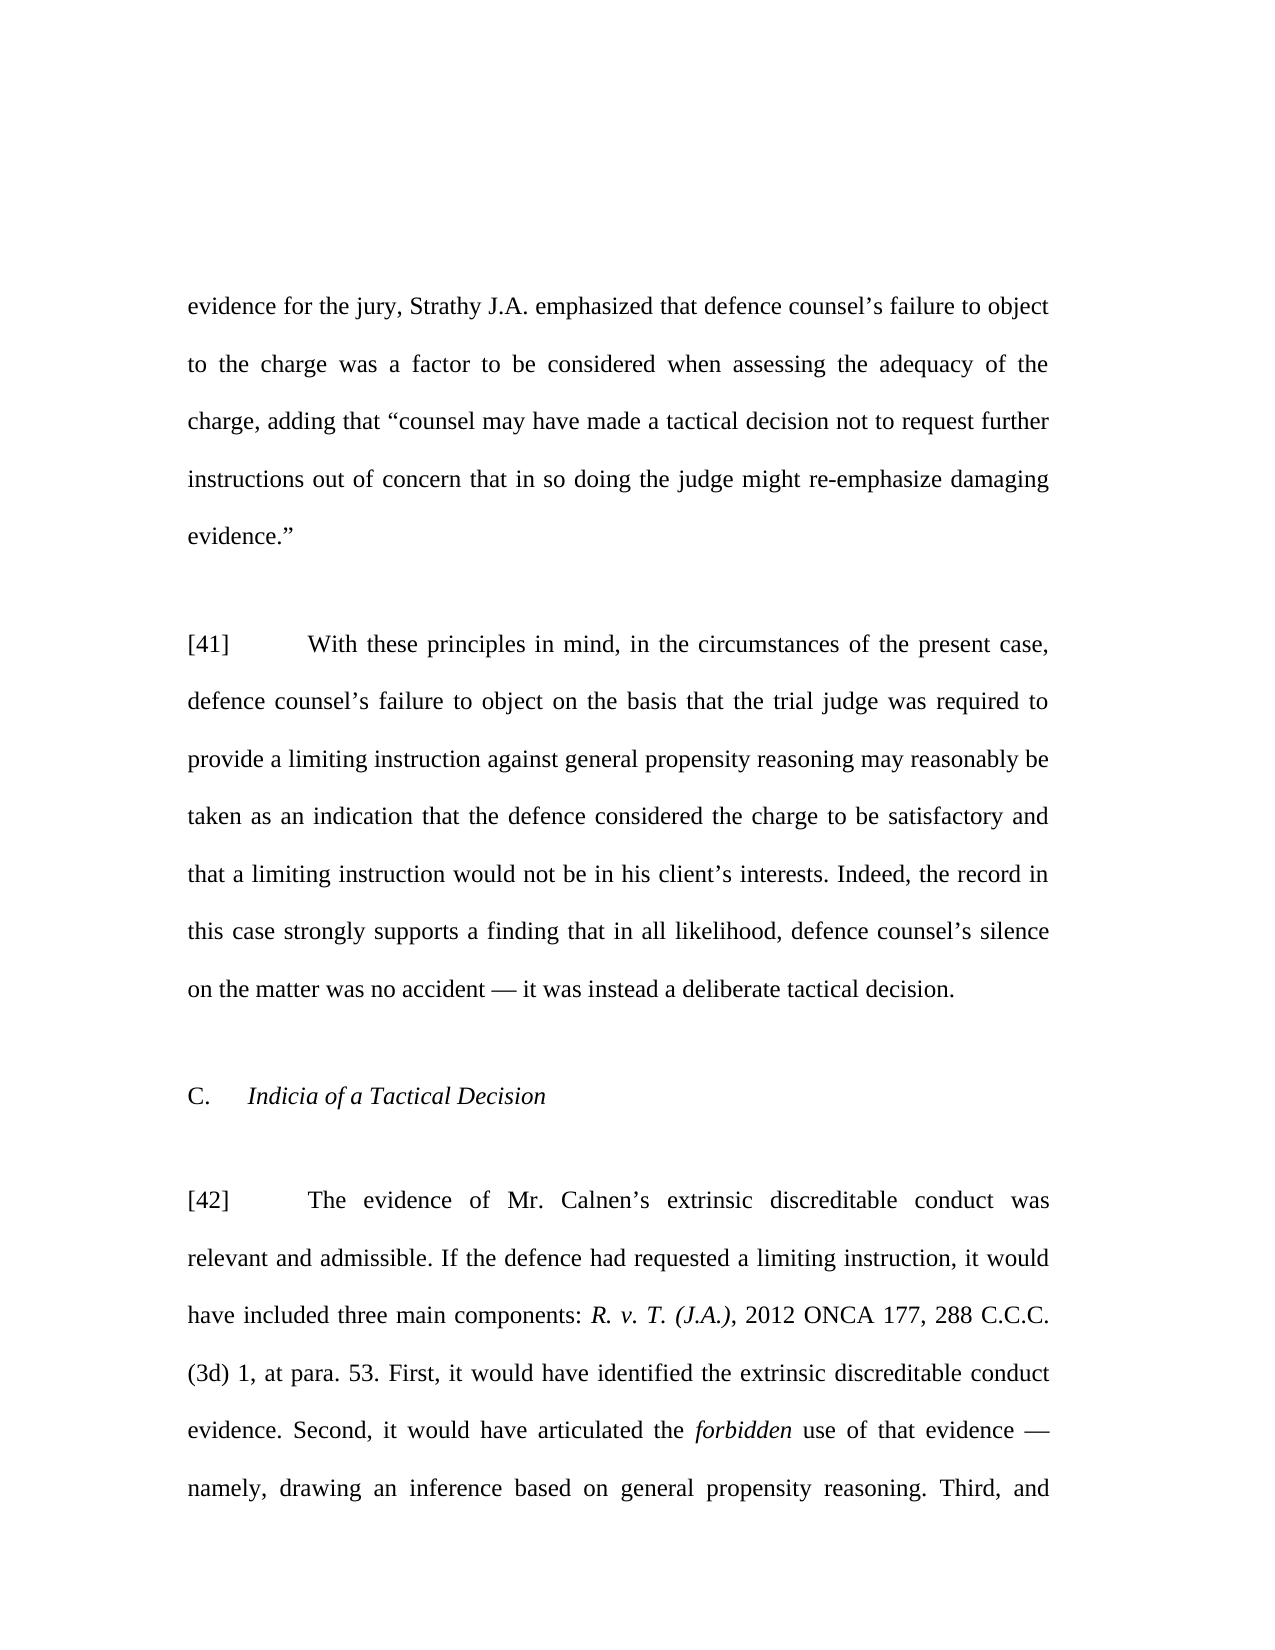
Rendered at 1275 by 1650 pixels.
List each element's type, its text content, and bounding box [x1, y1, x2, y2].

text With these principles in mind, in the circumstances of the present case, defence counsel’s failure to object on the basis that the trial judge was required to provide a limiting instruction against general propensity reasoning may reasonably be taken as an indication that the defence considered the charge to be satisfactory and that a limiting instruction would not be in his client’s interests. Indeed, the record in this case strongly supports a finding that in all likelihood, defence counsel’s silence on the matter was no accident — it was instead a deliberate tactical decision. [187, 629, 1050, 1003]
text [187, 291, 1050, 550]
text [187, 1185, 1050, 1501]
title Indicia of a Tactical Decision [187, 1081, 1050, 1110]
